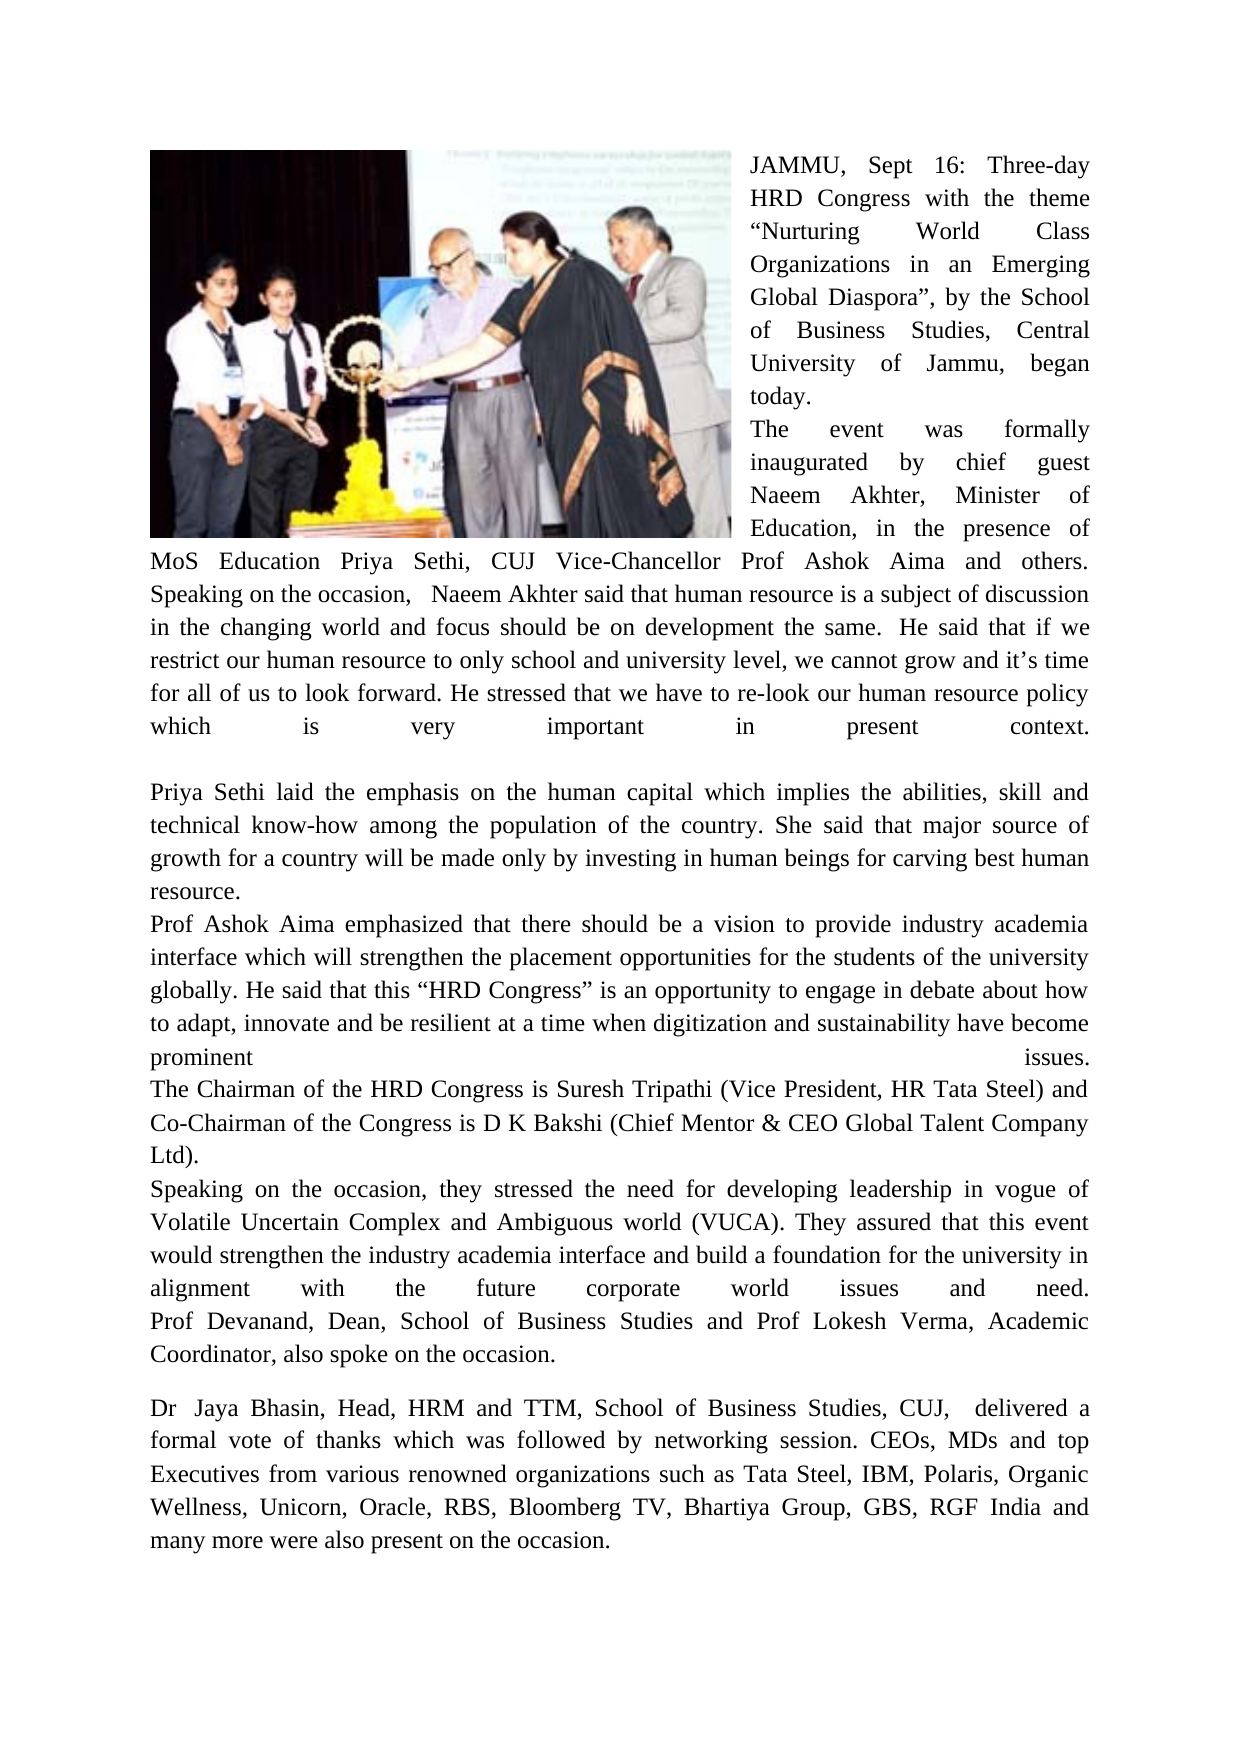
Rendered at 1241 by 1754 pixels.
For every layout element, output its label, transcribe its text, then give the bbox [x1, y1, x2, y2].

text JAMMU, Sept 16: Three-day HRD Congress with the theme “Nurturing World Class Organizations in an Emerging Global Diaspora”, by the School of Business Studies, Central University of Jammu, began today. The event was formally inaugurated by chief guest Naeem Akhter, Minister of Education, in the presence of MoS Education Priya Sethi, CUJ Vice-Chancellor Prof Ashok Aima and others. Speaking on the occasion, Naeem Akhter said that human resource is a subject of discussion in the changing world and focus should be on development the same. He said that if we restrict our human resource to only school and university level, we cannot grow and it’s time for all of us to look forward. He stressed that we have to re-look our human resource policy which is very important in present context. Priya Sethi laid the emphasis on the human capital which implies the abilities, skill and technical know-how among the population of the country. She said that major source of growth for a country will be made only by investing in human beings for carving best human resource. Prof Ashok Aima emphasized that there should be a vision to provide industry academia interface which will strengthen the placement opportunities for the students of the university globally. He said that this “HRD Congress” is an opportunity to engage in debate about how to adapt, innovate and be resilient at a time when digitization and sustainability have become prominent issues. The Chairman of the HRD Congress is Suresh Tripathi (Vice President, HR Tata Steel) and Co-Chairman of the Congress is D K Bakshi (Chief Mentor & CEO Global Talent Company Ltd). Speaking on the occasion, they stressed the need for developing leadership in vogue of Volatile Uncertain Complex and Ambiguous world (VUCA). They assured that this event would strengthen the industry academia interface and build a foundation for the university in alignment with the future corporate world issues and need. Prof Devanand, Dean, School of Business Studies and Prof Lokesh Verma, Academic Coordinator, also spoke on the occasion. [150, 150, 1090, 1367]
picture [150, 150, 732, 538]
text Dr Jaya Bhasin, Head, HRM and TTM, School of Business Studies, CUJ, delivered a formal vote of thanks which was followed by networking session. CEOs, MDs and top Executives from various renowned organizations such as Tata Steel, IBM, Polaris, Organic Wellness, Unicorn, Oracle, RBS, Bloomberg TV, Bhartiya Group, GBS, RGF India and many more were also present on the occasion. [150, 1393, 1090, 1553]
